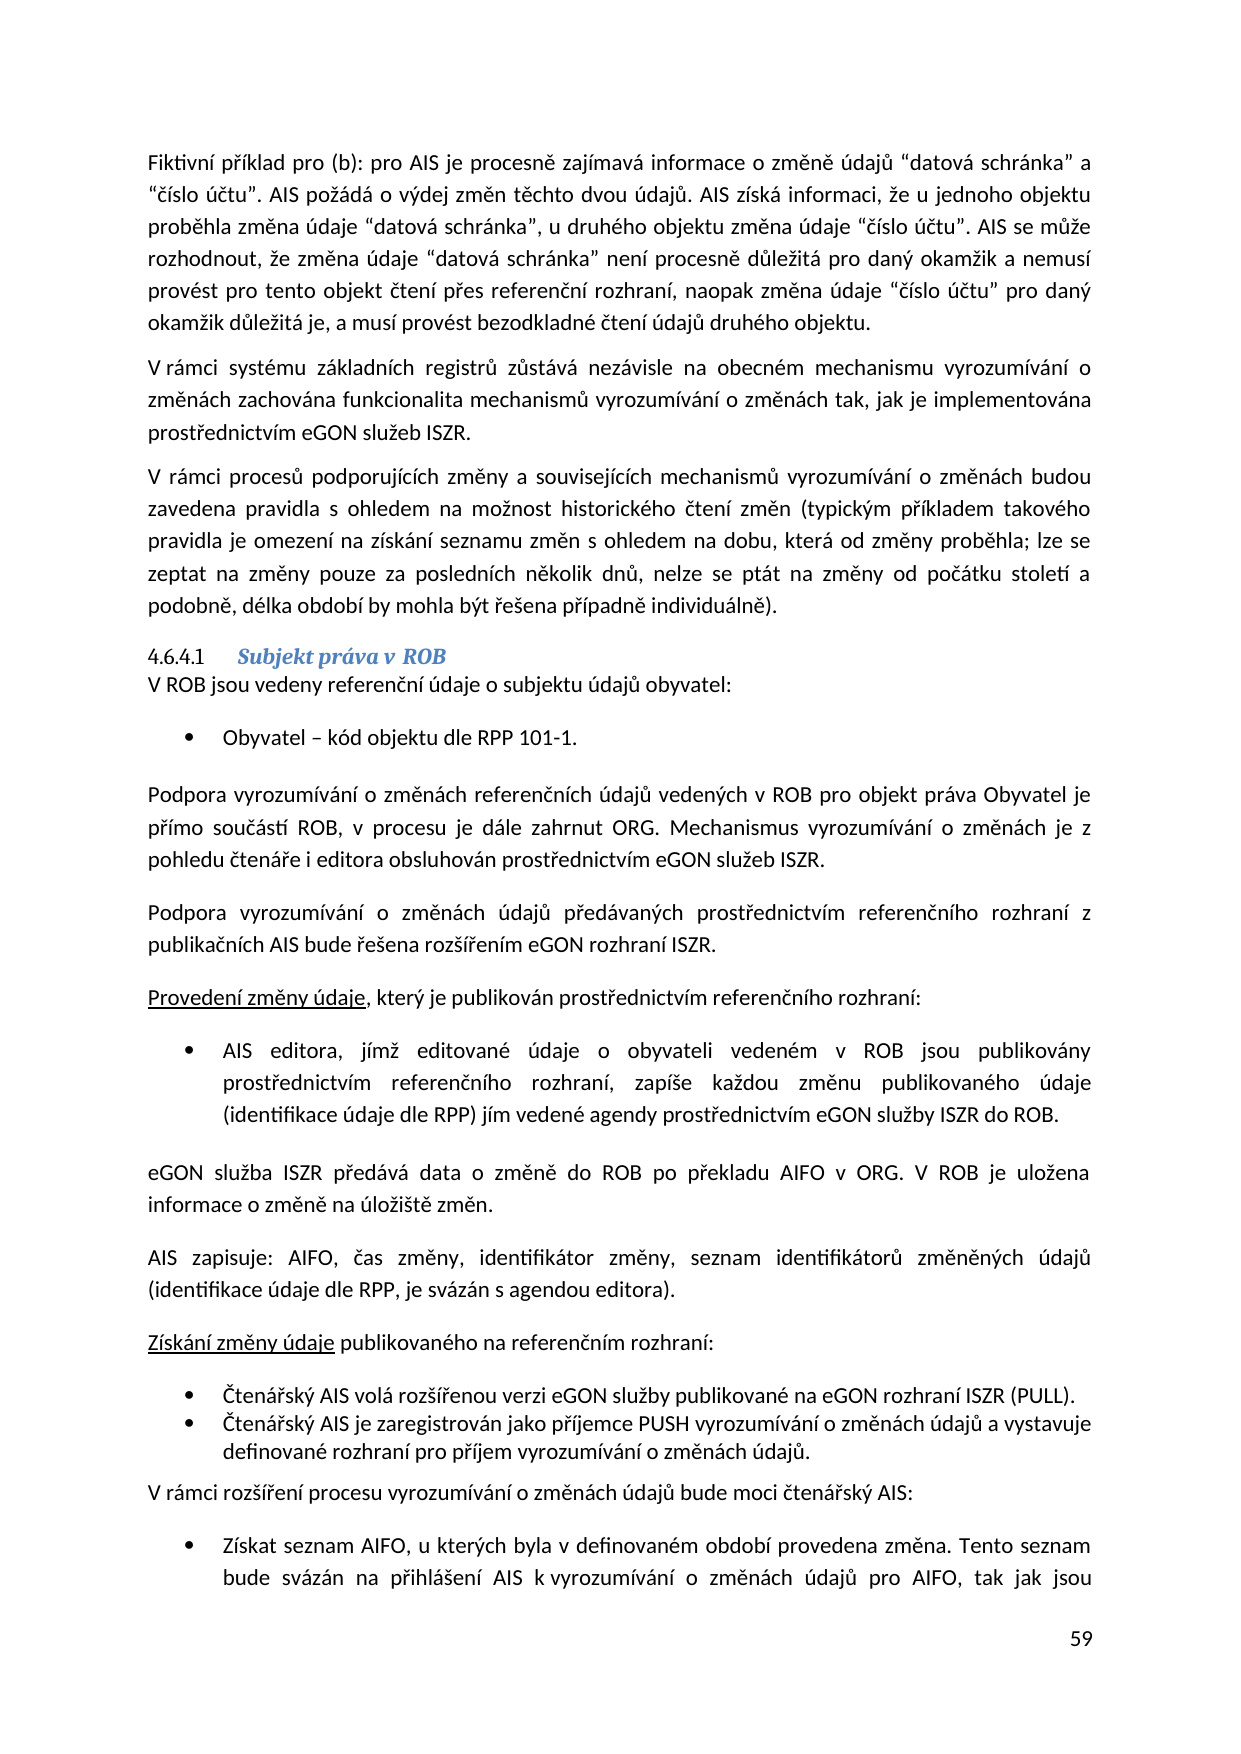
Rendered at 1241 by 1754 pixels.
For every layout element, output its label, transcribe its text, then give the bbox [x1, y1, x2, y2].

text Získání změny údaje publikovaného na referenčním rozhraní: [148, 1328, 1093, 1356]
subtitle Subjekt práva v ROB [148, 644, 1093, 670]
text V ROB jsou vedeny referenční údaje o subjektu údajů obyvatel: [148, 670, 1093, 698]
list Čtenářský AIS je zaregistrován jako příjemce PUSH vyrozumívání o změnách údajů a vystavuje definované rozhraní pro příjem vyrozumívání o změnách údajů. [185, 1409, 1093, 1465]
text V rámci procesů podporujících změny a souvisejících mechanismů vyrozumívání o změnách budou zavedena pravidla s ohledem na možnost historického čtení změn (typickým příkladem takového pravidla je omezení na získání seznamu změn s ohledem na dobu, která od změny proběhla; lze se zeptat na změny pouze za posledních několik dnů, nelze se ptát na změny od počátku století a podobně, délka období by mohla být řešena případně individuálně). [148, 462, 1093, 619]
text V rámci systému základních registrů zůstává nezávisle na obecném mechanismu vyrozumívání o změnách zachována funkcionalita mechanismů vyrozumívání o změnách tak, jak je implementována prostřednictvím eGON služeb ISZR. [148, 353, 1093, 446]
text Fiktivní příklad pro (b): pro AIS je procesně zajímavá informace o změně údajů “datová schránka” a “číslo účtu”. AIS požádá o výdej změn těchto dvou údajů. AIS získá informaci, že u jednoho objektu proběhla změna údaje “datová schránka”, u druhého objektu změna údaje “číslo účtu”. AIS se může rozhodnout, že změna údaje “datová schránka” není procesně důležitá pro daný okamžik a nemusí provést pro tento objekt čtení přes referenční rozhraní, naopak změna údaje “číslo účtu” pro daný okamžik důležitá je, a musí provést bezodkladné čtení údajů druhého objektu. [148, 148, 1093, 337]
text eGON služba ISZR předává data o změně do ROB po překladu AIFO v ORG. V ROB je uložena informace o změně na úložiště změn. [148, 1158, 1093, 1218]
list AIS editora, jímž editované údaje o obyvateli vedeném v ROB jsou publikovány prostřednictvím referenčního rozhraní, zapíše každou změnu publikovaného údaje (identifikace údaje dle RPP) jím vedené agendy prostřednictvím eGON služby ISZR do ROB. [185, 1036, 1093, 1129]
text Podpora vyrozumívání o změnách údajů předávaných prostřednictvím referenčního rozhraní z publikačních AIS bude řešena rozšířením eGON rozhraní ISZR. [148, 898, 1093, 958]
list Čtenářský AIS volá rozšířenou verzi eGON služby publikované na eGON rozhraní ISZR (PULL). [185, 1381, 1093, 1409]
text Podpora vyrozumívání o změnách referenčních údajů vedených v ROB pro objekt práva Obyvatel je přímo součástí ROB, v procesu je dále zahrnut ORG. Mechanismus vyrozumívání o změnách je z pohledu čtenáře i editora obsluhován prostřednictvím eGON služeb ISZR. [148, 781, 1093, 873]
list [185, 1531, 1093, 1591]
text Provedení změny údaje, který je publikován prostřednictvím referenčního rozhraní: [148, 983, 1093, 1011]
text V rámci rozšíření procesu vyrozumívání o změnách údajů bude moci čtenářský AIS: [148, 1478, 1093, 1506]
list Obyvatel – kód objektu dle RPP 101-1. [185, 723, 1093, 751]
text AIS zapisuje: AIFO, čas změny, identifikátor změny, seznam identifikátorů změněných údajů (identifikace údaje dle RPP, je svázán s agendou editora). [148, 1243, 1093, 1303]
